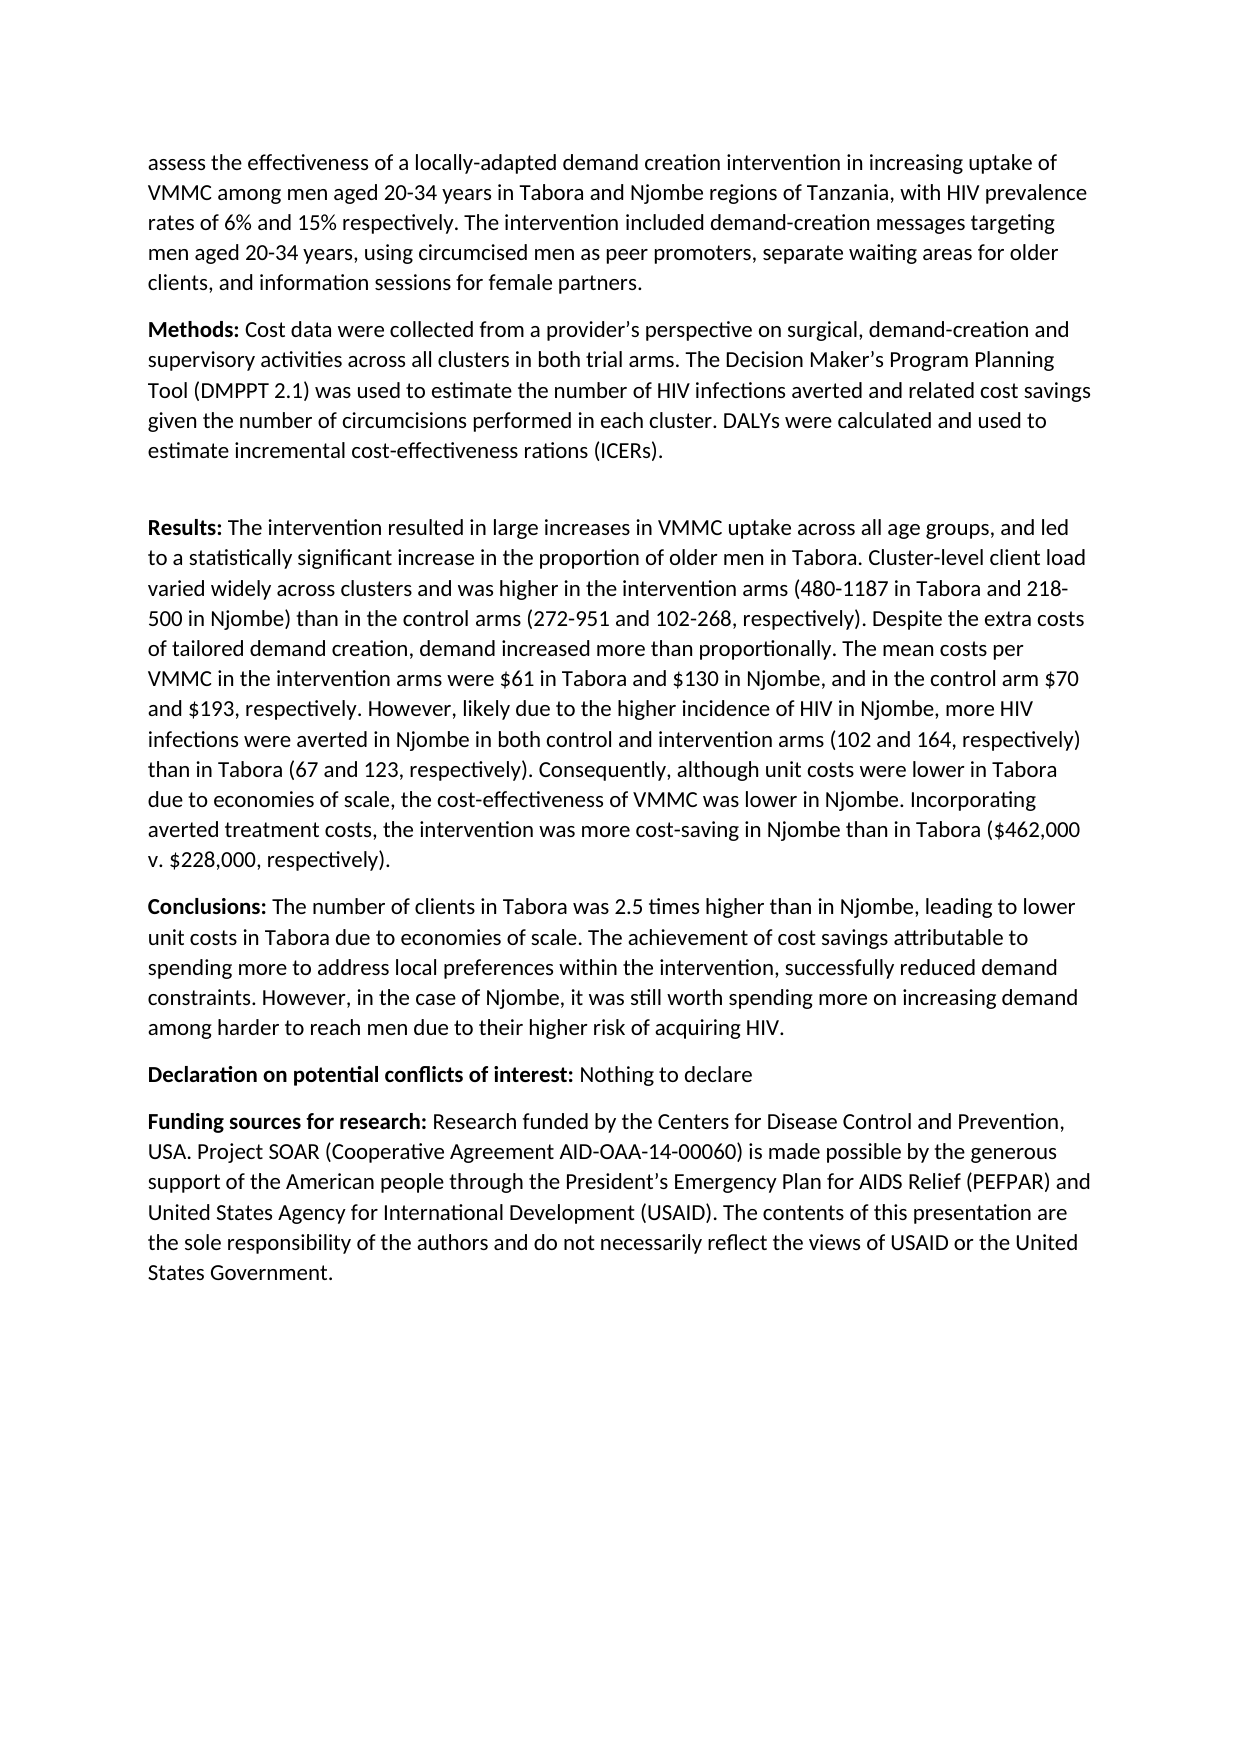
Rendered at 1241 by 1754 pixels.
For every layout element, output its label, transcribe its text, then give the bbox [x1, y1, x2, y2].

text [148, 148, 1093, 296]
text Results: The intervention resulted in large increases in VMMC uptake across all age groups, and led to a statistically significant increase in the proportion of older men in Tabora. Cluster-level client load varied widely across clusters and was higher in the intervention arms (480-1187 in Tabora and 218-500 in Njombe) than in the control arms (272-951 and 102-268, respectively). Despite the extra costs of tailored demand creation, demand increased more than proportionally. The mean costs per VMMC in the intervention arms were $61 in Tabora and $130 in Njombe, and in the control arm $70 and $193, respectively. However, likely due to the higher incidence of HIV in Njombe, more HIV infections were averted in Njombe in both control and intervention arms (102 and 164, respectively) than in Tabora (67 and 123, respectively). Consequently, although unit costs were lower in Tabora due to economies of scale, the cost-effectiveness of VMMC was lower in Njombe. Incorporating averted treatment costs, the intervention was more cost-saving in Njombe than in Tabora ($462,000 v. $228,000, respectively). [148, 513, 1093, 873]
text Conclusions: The number of clients in Tabora was 2.5 times higher than in Njombe, leading to lower unit costs in Tabora due to economies of scale. The achievement of cost savings attributable to spending more to address local preferences within the intervention, successfully reduced demand constraints. However, in the case of Njombe, it was still worth spending more on increasing demand among harder to reach men due to their higher risk of acquiring HIV. [148, 892, 1093, 1041]
text Declaration on potential conflicts of interest: Nothing to declare [148, 1060, 1093, 1088]
text Funding sources for research: Research funded by the Centers for Disease Control and Prevention, USA. Project SOAR (Cooperative Agreement AID-OAA-14-00060) is made possible by the generous support of the American people through the President’s Emergency Plan for AIDS Relief (PEFPAR) and United States Agency for International Development (USAID). The contents of this presentation are the sole responsibility of the authors and do not necessarily reflect the views of USAID or the United States Government. [148, 1107, 1093, 1286]
text Methods: Cost data were collected from a provider’s perspective on surgical, demand-creation and supervisory activities across all clusters in both trial arms. The Decision Maker’s Program Planning Tool (DMPPT 2.1) was used to estimate the number of HIV infections averted and related cost savings given the number of circumcisions performed in each cluster. DALYs were calculated and used to estimate incremental cost-effectiveness rations (ICERs). [148, 315, 1093, 494]
